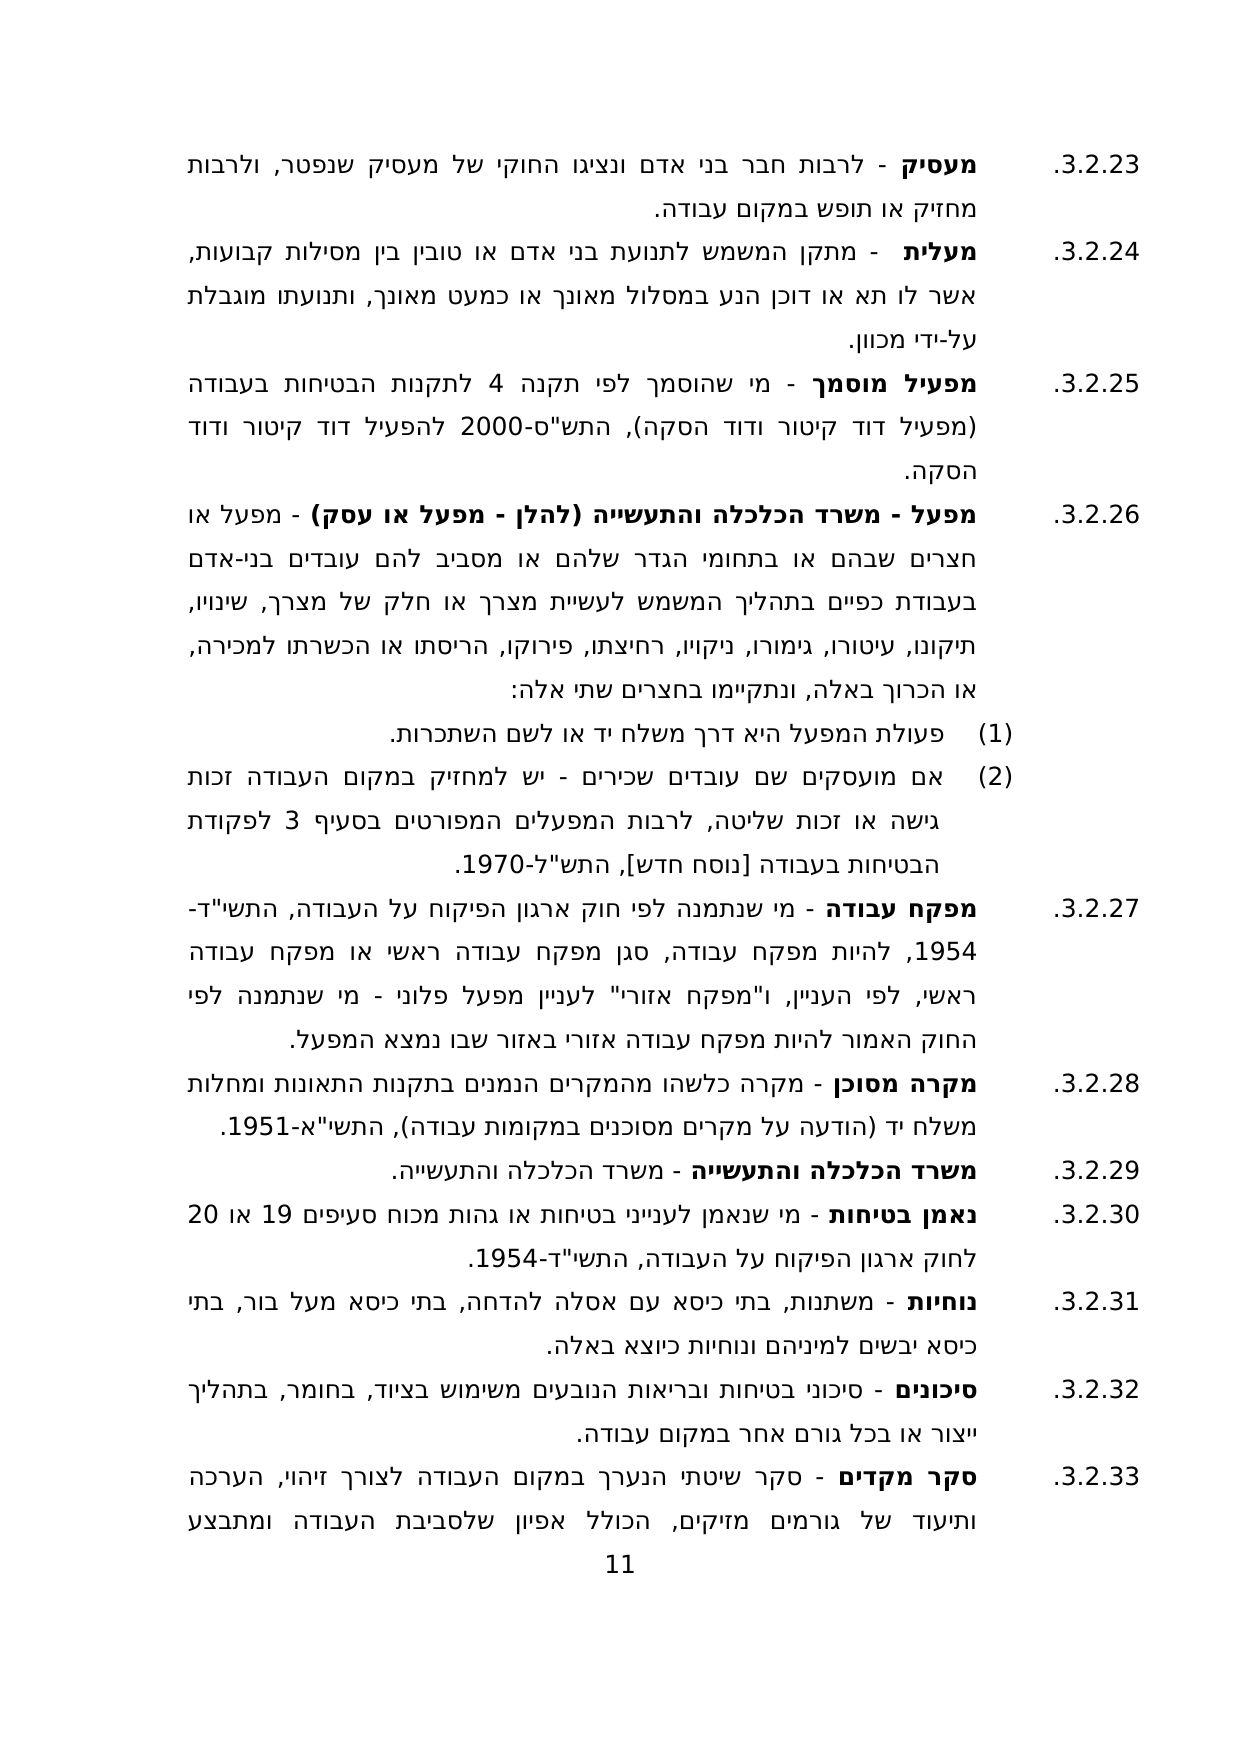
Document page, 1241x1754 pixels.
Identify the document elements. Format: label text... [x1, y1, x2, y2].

list מפעל - משרד הכלכלה והתעשייה (להלן - מפעל או עסק) - מפעל או חצרים שבהם או בתחומי הגדר שלהם או מסביב להם עובדים בני-אדם בעבודת כפיים בתהליך המשמש לעשיית מצרך או חלק של מצרך, שינויו, תיקונו, עיטורו, גימורו, ניקויו, רחיצתו, פירוקו, הריסתו או הכשרתו למכירה, או הכרוך באלה, ונתקיימו בחצרים שתי אלה: [187, 500, 1053, 704]
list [187, 1462, 1053, 1535]
list מעסיק - לרבות חבר בני אדם ונציגו החוקי של מעסיק שנפטר, ולרבות מחזיק או תופש במקום עבודה. [187, 150, 1053, 223]
list נוחיות - משתנות, בתי כיסא עם אסלה להדחה, בתי כיסא מעל בור, בתי כיסא יבשים למיניהם ונוחיות כיוצא באלה. [187, 1287, 1053, 1360]
list מפקח עבודה - מי שנתמנה לפי חוק ארגון הפיקוח על העבודה, התשי"ד-1954, להיות מפקח עבודה, סגן מפקח עבודה ראשי או מפקח עבודה ראשי, לפי העניין, ו"מפקח אזורי" לעניין מפעל פלוני - מי שנתמנה לפי החוק האמור להיות מפקח עבודה אזורי באזור שבו נמצא המפעל. [187, 894, 1053, 1054]
list פעולת המפעל היא דרך משלח יד או לשם השתכרות. [187, 719, 978, 748]
list מעלית - מתקן המשמש לתנועת בני אדם או טובין בין מסילות קבועות, אשר לו תא או דוכן הנע במסלול מאונך או כמעט מאונך, ותנועתו מוגבלת על-ידי מכוון. [187, 237, 1053, 354]
list סיכונים - סיכוני בטיחות ובריאות הנובעים משימוש בציוד, בחומר, בתהליך ייצור או בכל גורם אחר במקום עבודה. [187, 1375, 1053, 1448]
list אם מועסקים שם עובדים שכירים - יש למחזיק במקום העבודה זכות גישה או זכות שליטה, לרבות המפעלים המפורטים בסעיף 3 לפקודת הבטיחות בעבודה [נוסח חדש], התש"ל-1970. [187, 762, 978, 879]
list מפעיל מוסמך - מי שהוסמך לפי תקנה 4 לתקנות הבטיחות בעבודה (מפעיל דוד קיטור ודוד הסקה), התש"ס-2000 להפעיל דוד קיטור ודוד הסקה. [187, 369, 1053, 485]
list מקרה מסוכן - מקרה כלשהו מהמקרים הנמנים בתקנות התאונות ומחלות משלח יד (הודעה על מקרים מסוכנים במקומות עבודה), התשי"א-1951. [187, 1069, 1053, 1142]
list משרד הכלכלה והתעשייה - משרד הכלכלה והתעשייה. [187, 1156, 1053, 1185]
list נאמן בטיחות - מי שנאמן לענייני בטיחות או גהות מכוח סעיפים 19 או 20 לחוק ארגון הפיקוח על העבודה, התשי"ד-1954. [187, 1200, 1053, 1273]
